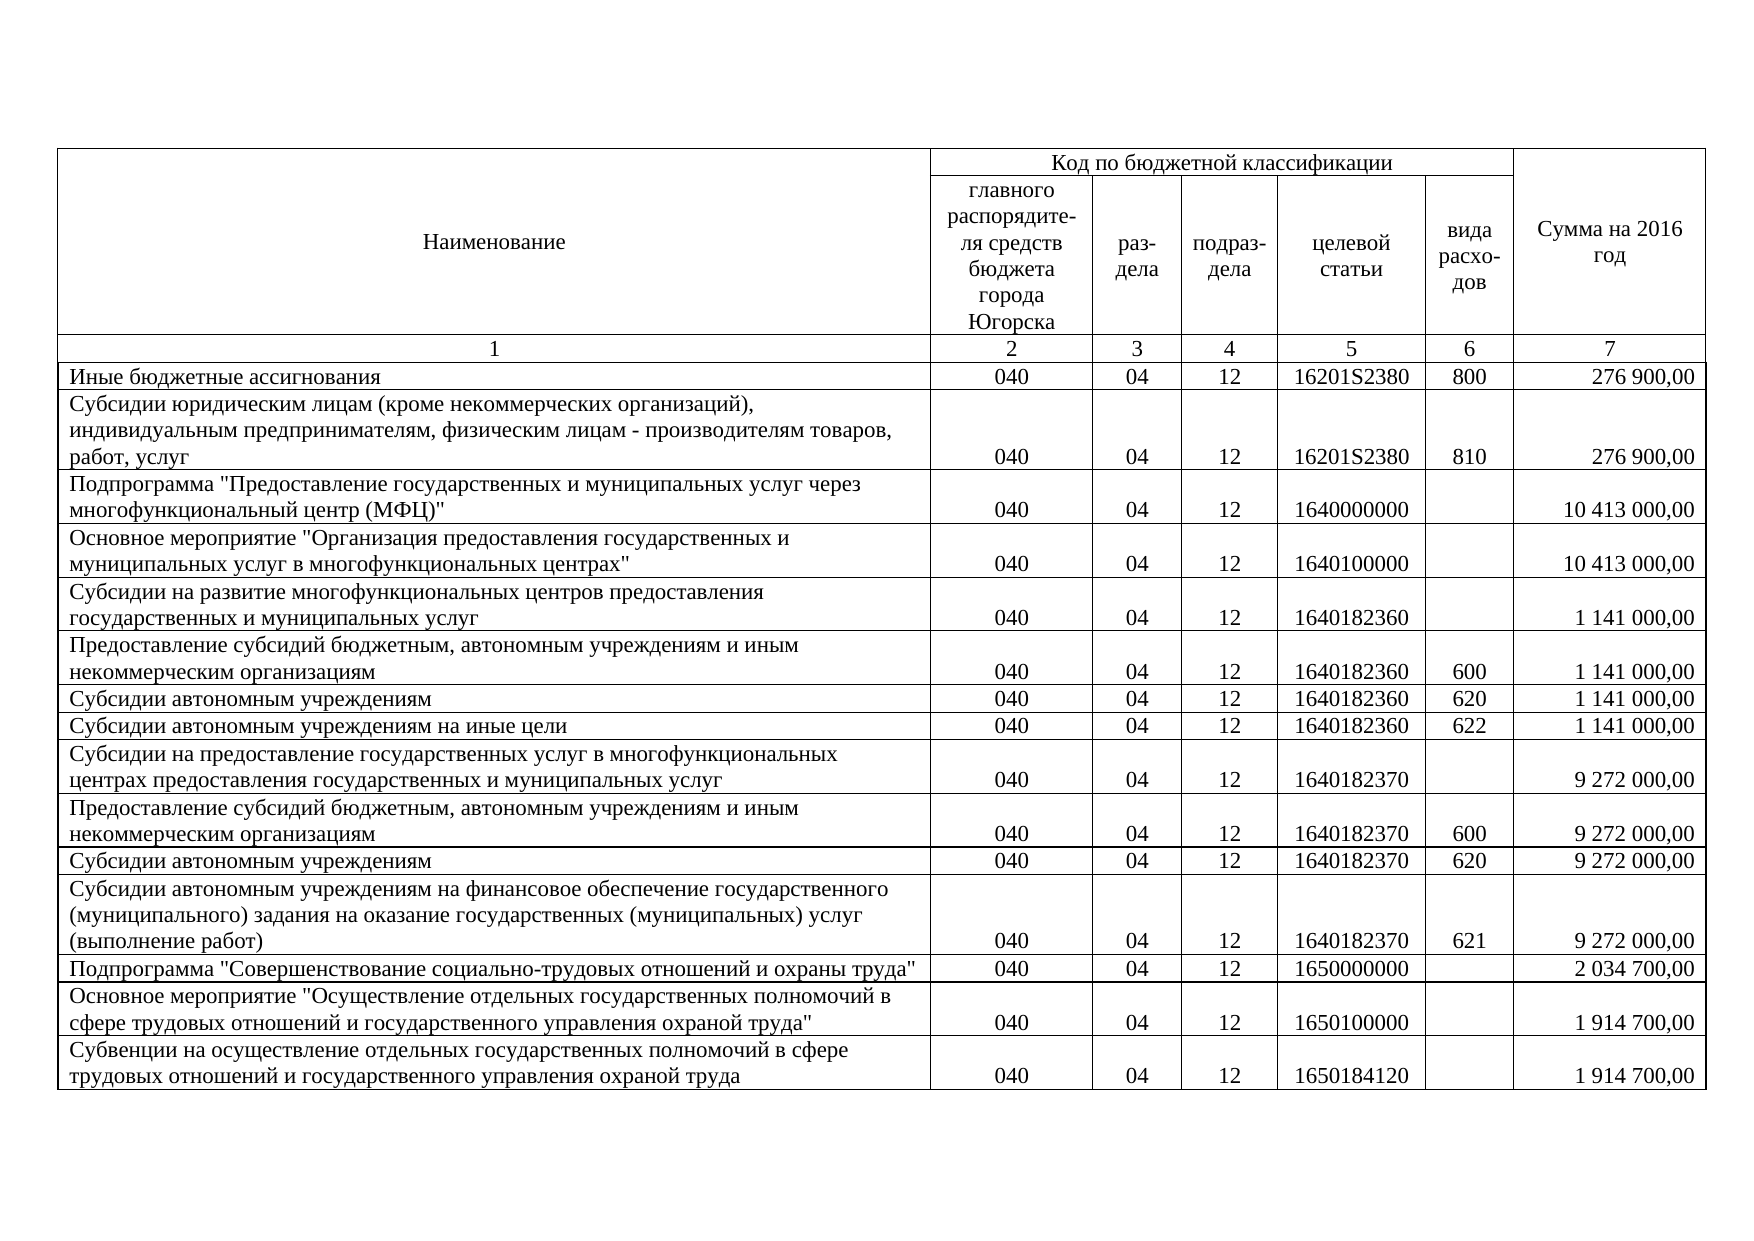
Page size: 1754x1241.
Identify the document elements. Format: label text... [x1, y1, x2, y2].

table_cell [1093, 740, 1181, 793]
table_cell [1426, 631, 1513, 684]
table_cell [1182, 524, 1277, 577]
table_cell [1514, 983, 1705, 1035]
table_cell главного распорядите-ля средств бюджета города Югорска [931, 176, 1092, 334]
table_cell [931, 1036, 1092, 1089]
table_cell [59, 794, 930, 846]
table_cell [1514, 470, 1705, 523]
table_header Наименование [58, 149, 930, 334]
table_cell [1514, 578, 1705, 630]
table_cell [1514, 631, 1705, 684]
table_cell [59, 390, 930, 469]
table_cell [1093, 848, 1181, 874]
table_cell 2 [931, 335, 1092, 362]
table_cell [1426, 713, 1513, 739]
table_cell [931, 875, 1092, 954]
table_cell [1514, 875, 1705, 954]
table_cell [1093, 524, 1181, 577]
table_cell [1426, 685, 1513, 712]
table_cell подраз-дела [1182, 176, 1277, 334]
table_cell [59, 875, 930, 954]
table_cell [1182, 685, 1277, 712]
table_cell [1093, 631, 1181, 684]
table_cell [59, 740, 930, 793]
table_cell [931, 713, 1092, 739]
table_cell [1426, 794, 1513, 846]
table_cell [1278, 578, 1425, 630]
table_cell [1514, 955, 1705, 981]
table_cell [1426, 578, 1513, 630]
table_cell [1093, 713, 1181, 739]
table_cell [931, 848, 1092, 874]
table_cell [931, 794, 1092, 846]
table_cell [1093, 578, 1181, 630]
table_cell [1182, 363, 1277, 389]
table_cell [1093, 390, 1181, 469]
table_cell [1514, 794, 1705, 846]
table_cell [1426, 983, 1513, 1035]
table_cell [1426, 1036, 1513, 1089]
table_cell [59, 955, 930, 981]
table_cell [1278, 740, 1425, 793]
table_cell 6 [1426, 335, 1513, 362]
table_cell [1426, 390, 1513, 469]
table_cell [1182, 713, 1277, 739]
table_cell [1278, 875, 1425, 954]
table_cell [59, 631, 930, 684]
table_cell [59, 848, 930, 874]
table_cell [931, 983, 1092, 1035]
table_cell раз-дела [1093, 176, 1181, 334]
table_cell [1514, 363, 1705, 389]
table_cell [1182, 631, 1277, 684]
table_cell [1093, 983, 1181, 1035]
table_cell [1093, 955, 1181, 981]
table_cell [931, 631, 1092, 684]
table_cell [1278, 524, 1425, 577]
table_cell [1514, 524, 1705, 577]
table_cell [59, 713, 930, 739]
table_cell 3 [1093, 335, 1181, 362]
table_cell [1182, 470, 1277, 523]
table_cell 4 [1182, 335, 1277, 362]
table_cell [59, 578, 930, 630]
table_cell 1 [58, 335, 930, 362]
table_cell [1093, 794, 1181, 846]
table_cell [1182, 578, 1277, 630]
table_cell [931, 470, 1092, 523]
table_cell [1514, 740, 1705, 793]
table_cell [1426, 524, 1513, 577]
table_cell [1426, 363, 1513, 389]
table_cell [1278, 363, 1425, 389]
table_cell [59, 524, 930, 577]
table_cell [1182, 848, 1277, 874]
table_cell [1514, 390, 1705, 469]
table_cell 7 [1514, 335, 1705, 362]
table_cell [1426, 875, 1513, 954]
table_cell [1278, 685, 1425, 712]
table_cell целевой статьи [1278, 176, 1425, 334]
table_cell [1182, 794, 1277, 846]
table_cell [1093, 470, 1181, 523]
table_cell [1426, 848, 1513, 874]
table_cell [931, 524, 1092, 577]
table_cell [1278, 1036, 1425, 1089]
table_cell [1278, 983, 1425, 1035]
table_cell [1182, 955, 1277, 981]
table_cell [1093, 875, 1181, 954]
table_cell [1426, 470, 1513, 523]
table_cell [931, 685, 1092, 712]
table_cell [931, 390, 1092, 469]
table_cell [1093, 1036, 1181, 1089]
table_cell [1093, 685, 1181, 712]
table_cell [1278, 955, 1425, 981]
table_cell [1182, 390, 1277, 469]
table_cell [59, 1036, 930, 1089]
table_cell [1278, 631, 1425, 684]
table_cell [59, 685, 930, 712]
table_cell 5 [1278, 335, 1425, 362]
table_header Сумма на 2016 год [1514, 149, 1705, 334]
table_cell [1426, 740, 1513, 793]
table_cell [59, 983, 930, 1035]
table_header Код по бюджетной классификации [931, 149, 1513, 175]
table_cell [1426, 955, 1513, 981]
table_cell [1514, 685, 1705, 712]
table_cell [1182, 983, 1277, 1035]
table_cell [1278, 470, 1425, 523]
table_cell вида расхо-дов [1426, 176, 1513, 334]
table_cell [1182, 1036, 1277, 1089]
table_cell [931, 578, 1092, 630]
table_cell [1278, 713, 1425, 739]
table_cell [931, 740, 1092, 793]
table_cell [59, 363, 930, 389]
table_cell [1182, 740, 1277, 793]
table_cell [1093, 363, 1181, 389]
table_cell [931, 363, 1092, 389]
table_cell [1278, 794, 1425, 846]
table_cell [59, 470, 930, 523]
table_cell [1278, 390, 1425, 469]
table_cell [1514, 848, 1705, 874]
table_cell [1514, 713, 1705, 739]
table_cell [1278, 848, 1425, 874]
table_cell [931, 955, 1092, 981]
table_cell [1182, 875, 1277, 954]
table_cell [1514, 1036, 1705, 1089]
